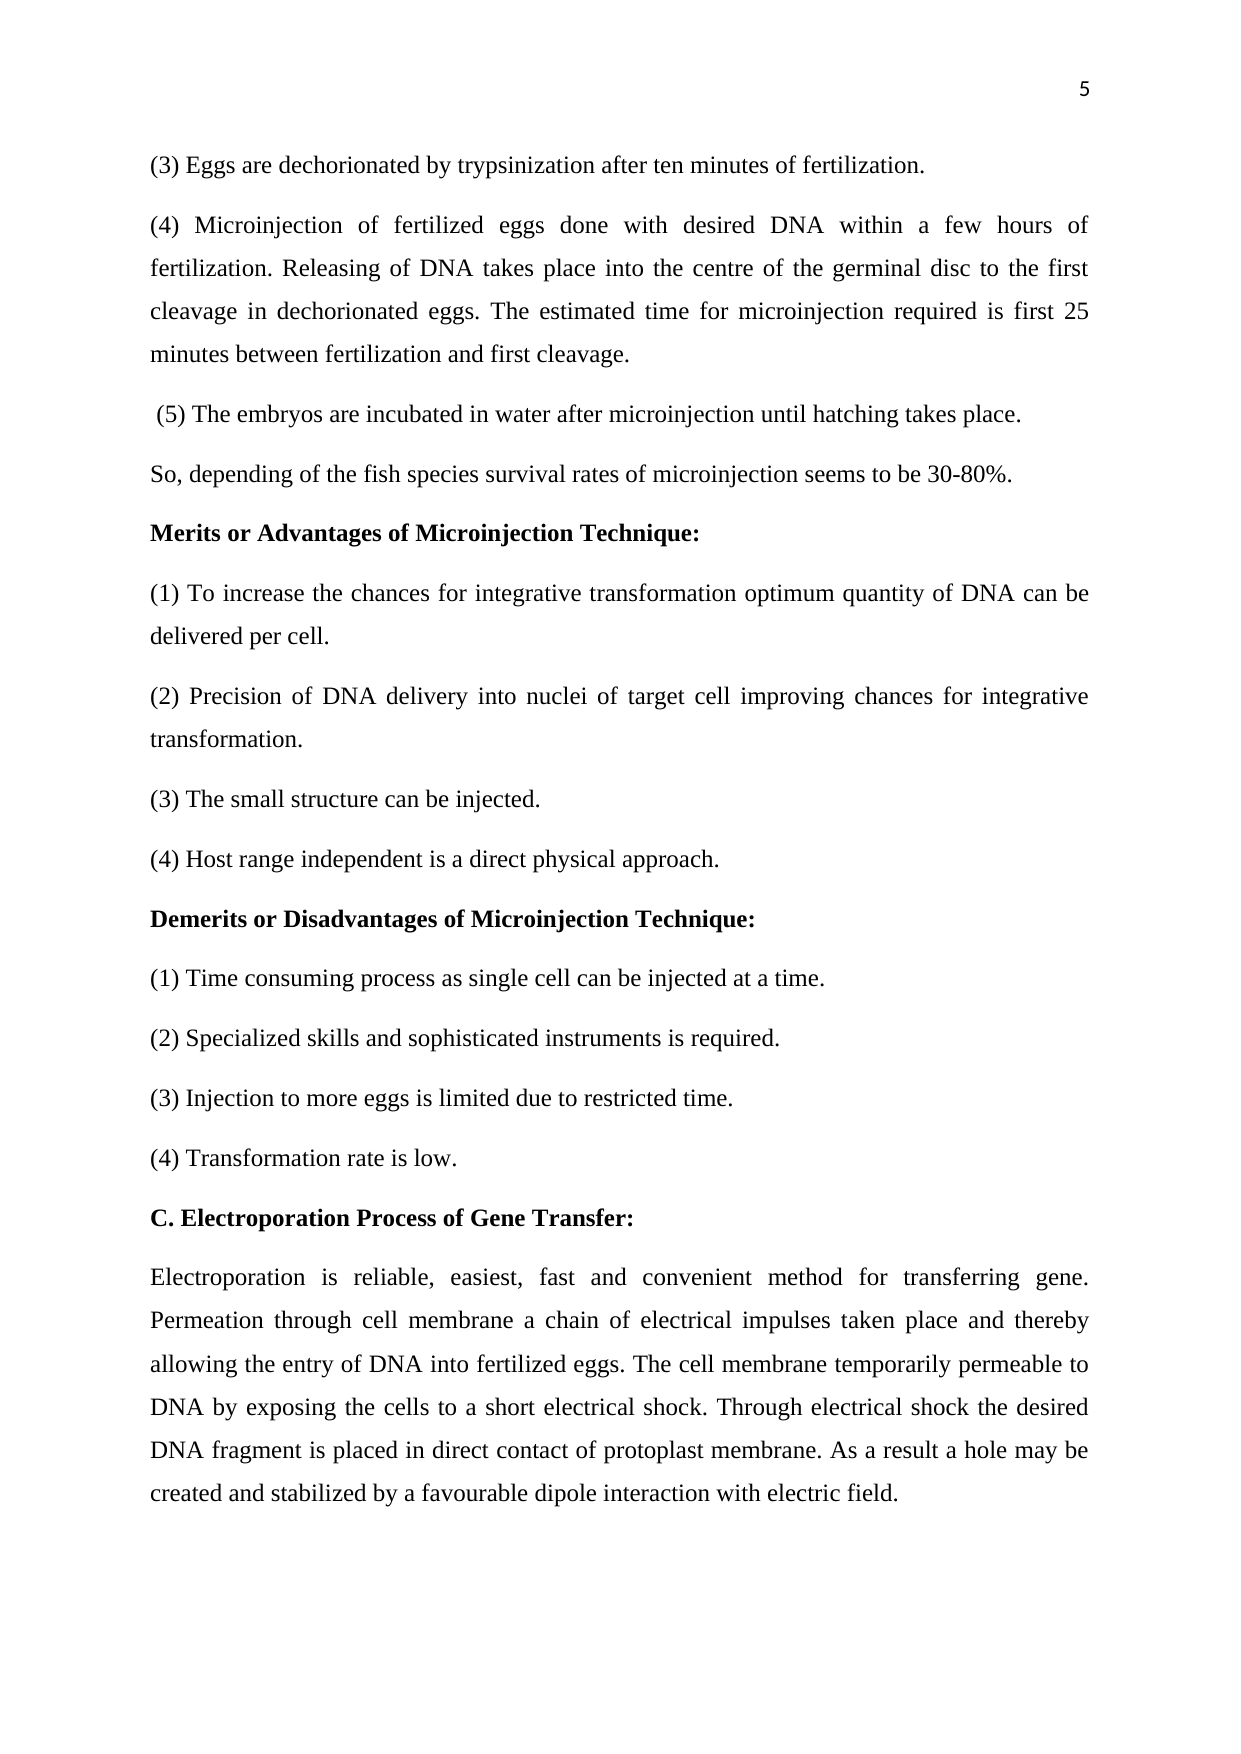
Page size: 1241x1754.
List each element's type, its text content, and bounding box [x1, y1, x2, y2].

text (2) Specialized skills and sophisticated instruments is required. [150, 1023, 1090, 1052]
text (3) The small structure can be injected. [150, 784, 1090, 813]
text Electroporation is reliable, easiest, fast and convenient method for transferring gene. Permeation through cell membrane a chain of electrical impulses taken place and thereby allowing the entry of DNA into fertilized eggs. The cell membrane temporarily permeable to DNA by exposing the cells to a short electrical shock. Through electrical shock the desired DNA fragment is placed in direct contact of protoplast membrane. As a result a hole may be created and stabilized by a favourable dipole interaction with electric field. [150, 1262, 1090, 1507]
text (3) Injection to more eggs is limited due to restricted time. [150, 1083, 1090, 1112]
text (1) Time consuming process as single cell can be injected at a time. [150, 963, 1090, 992]
text (1) To increase the chances for integrative transformation optimum quantity of DNA can be delivered per cell. [150, 578, 1090, 650]
text Merits or Advantages of Microinjection Technique: [150, 518, 1090, 547]
text So, depending of the fish species survival rates of microinjection seems to be 30-80%. [150, 459, 1090, 487]
text (4) Microinjection of fertilized eggs done with desired DNA within a few hours of fertilization. Releasing of DNA takes place into the centre of the germinal disc to the first cleavage in dechorionated eggs. The estimated time for microinjection required is first 25 minutes between fertilization and first cleavage. [150, 210, 1090, 368]
text (4) Transformation rate is low. [150, 1143, 1090, 1172]
text (2) Precision of DNA delivery into nuclei of target cell improving chances for integrative transformation. [150, 681, 1090, 753]
text (5) The embryos are incubated in water after microinjection until hatching takes place. [150, 399, 1090, 428]
text Demerits or Disadvantages of Microinjection Technique: [150, 904, 1090, 932]
text (4) Host range independent is a direct physical approach. [150, 844, 1090, 873]
text (3) Eggs are dechorionated by trypsinization after ten minutes of fertilization. [150, 150, 1090, 179]
text C. Electroporation Process of Gene Transfer: [150, 1203, 1090, 1231]
